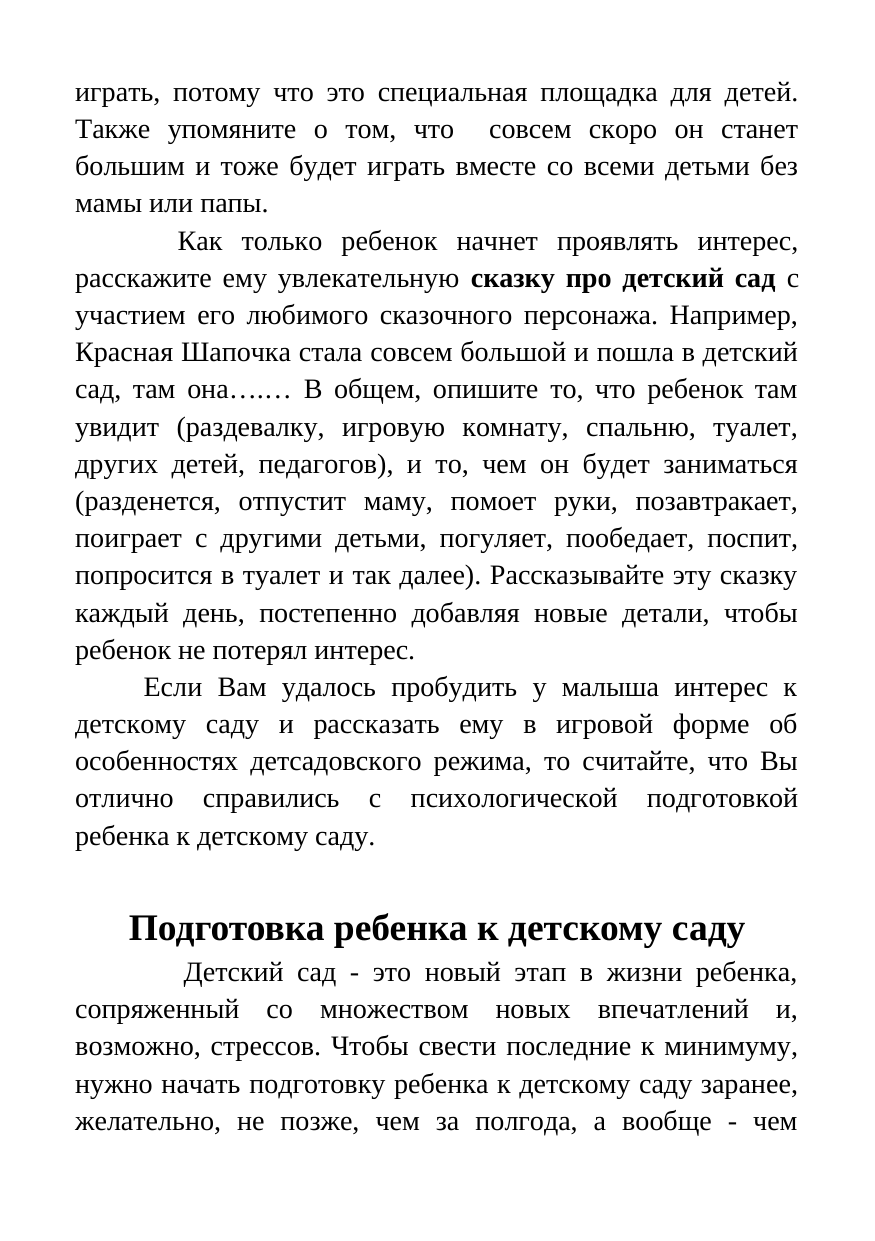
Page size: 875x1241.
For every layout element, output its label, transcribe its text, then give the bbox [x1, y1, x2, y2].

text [75, 75, 799, 219]
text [75, 955, 799, 1136]
text Как только ребенок начнет проявлять интерес, расскажите ему увлекательную сказку про детский сад с участием его любимого сказочного персонажа. Например, Красная Шапочка стала совсем большой и пошла в детский сад, там она….… В общем, опишите то, что ребенок там увидит (раздевалку, игровую комнату, спальню, туалет, других детей, педагогов), и то, чем он будет заниматься (разденется, отпустит маму, помоет руки, позавтракает, поиграет с другими детьми, погуляет, пообедает, поспит, попросится в туалет и так далее). Рассказывайте эту сказку каждый день, постепенно добавляя новые детали, чтобы ребенок не потерял интерес. [75, 224, 799, 665]
text Подготовка ребенка к детскому саду [75, 906, 799, 949]
text Если Вам удалось пробудить у малыша интерес к детскому саду и рассказать ему в игровой форме об особенностях детсадовского режима, то считайте, что Вы отлично справились с психологической подготовкой ребенка к детскому саду. [75, 670, 799, 851]
